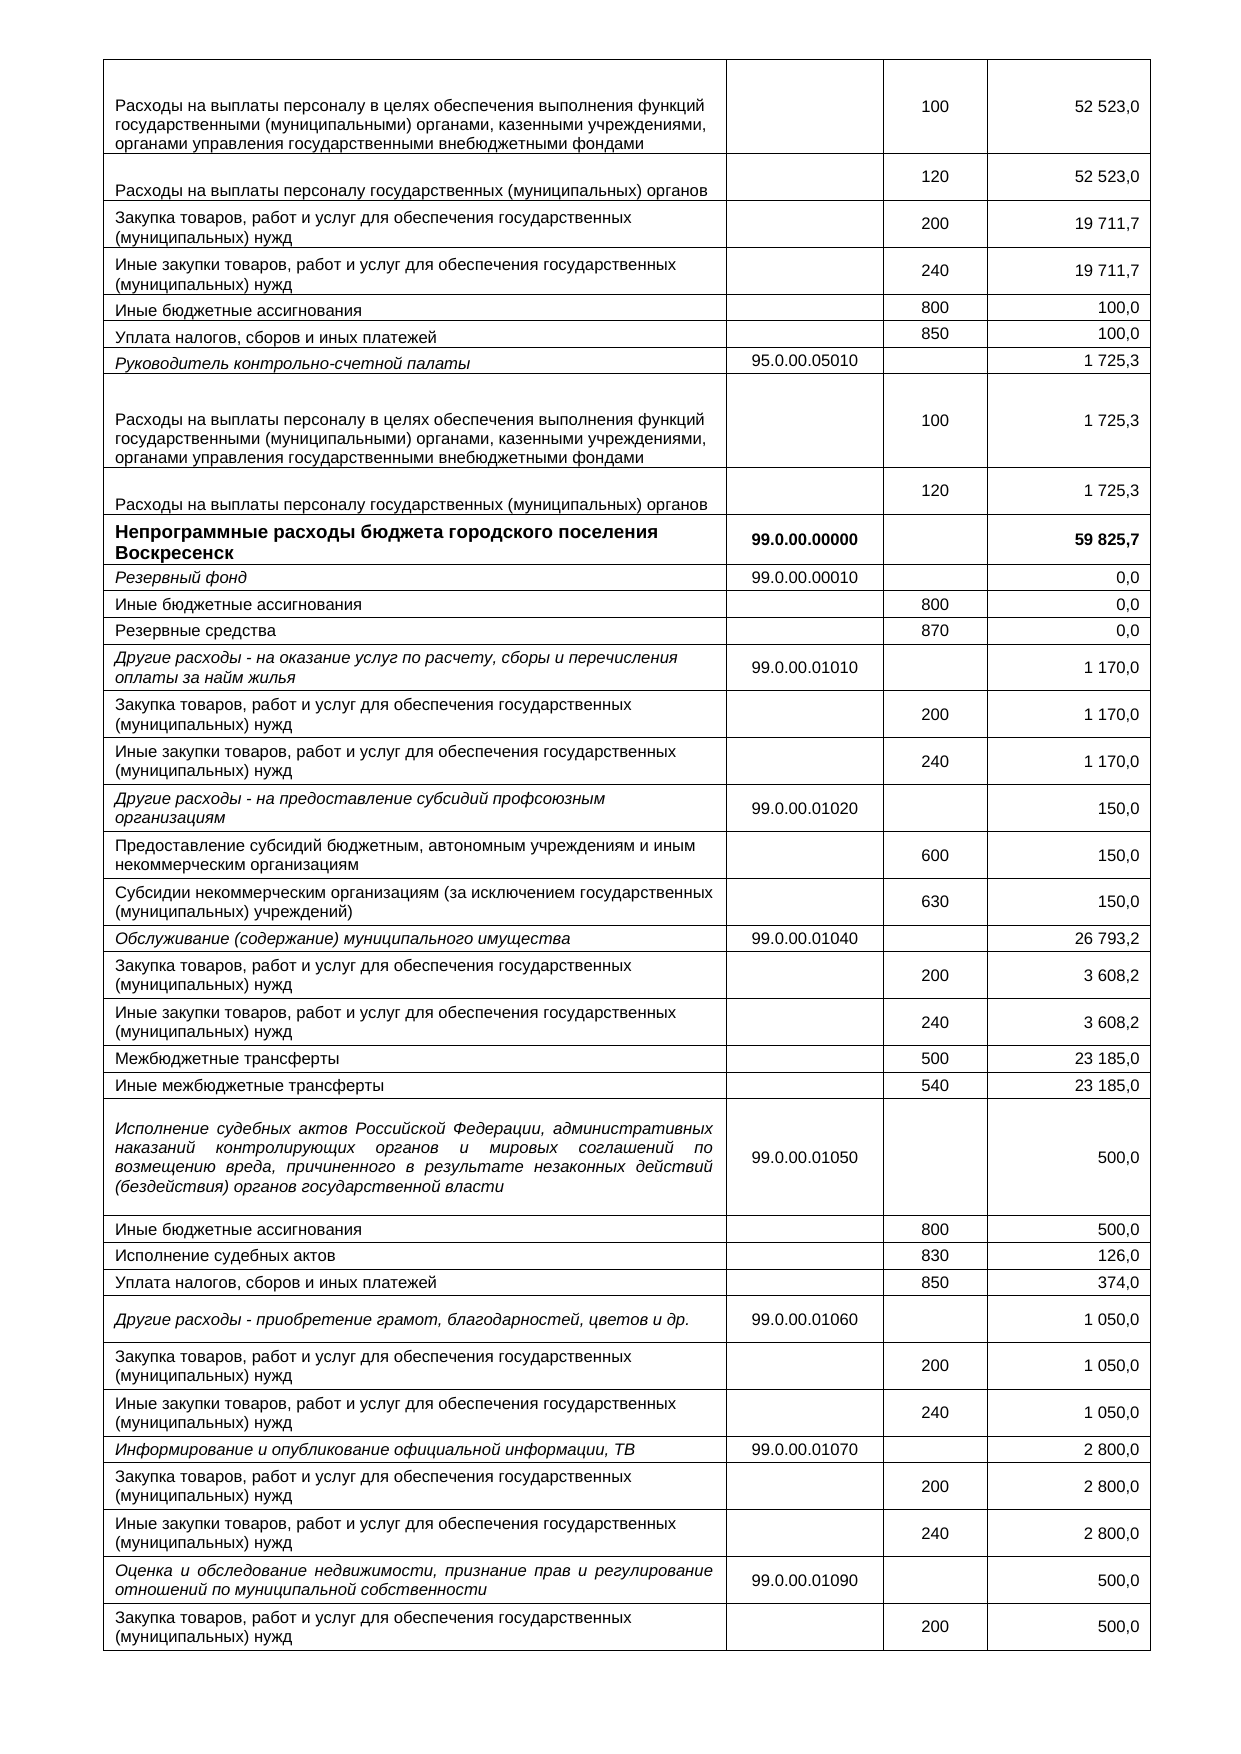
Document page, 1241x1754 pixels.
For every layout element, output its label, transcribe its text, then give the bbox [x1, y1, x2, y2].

table_cell Иные бюджетные ассигнования [104, 295, 726, 320]
table_cell [727, 879, 883, 925]
table_cell 500 [884, 1046, 987, 1072]
table_cell 23 185,0 [988, 1046, 1150, 1072]
table_cell 1 050,0 [988, 1390, 1150, 1436]
table_cell Иные бюджетные ассигнования [104, 591, 726, 617]
table_cell 1 050,0 [988, 1343, 1150, 1389]
table_cell [727, 1243, 883, 1268]
table_cell Иные закупки товаров, работ и услуг для обеспечения государственных (муниципальных) нужд [104, 999, 726, 1045]
table_cell [884, 1296, 987, 1342]
table_cell 99.0.00.01020 [727, 785, 883, 831]
table_cell 630 [884, 879, 987, 925]
table_cell 850 [884, 321, 987, 347]
table_cell 52 523,0 [988, 154, 1150, 200]
table_cell [884, 1557, 987, 1603]
table_cell [727, 1046, 883, 1072]
table_cell [727, 374, 883, 467]
table_cell Закупка товаров, работ и услуг для обеспечения государственных (муниципальных) нужд [104, 691, 726, 737]
table_cell [727, 1216, 883, 1242]
table_cell [727, 1073, 883, 1098]
table_cell [727, 201, 883, 247]
table_cell [727, 321, 883, 347]
table_cell 830 [884, 1243, 987, 1268]
table_cell Иные закупки товаров, работ и услуг для обеспечения государственных (муниципальных) нужд [104, 1510, 726, 1556]
table_cell [727, 1390, 883, 1436]
table_cell Закупка товаров, работ и услуг для обеспечения государственных (муниципальных) нужд [104, 201, 726, 247]
table_cell [727, 832, 883, 878]
table_cell Межбюджетные трансферты [104, 1046, 726, 1072]
table_cell 19 711,7 [988, 201, 1150, 247]
table_cell Иные бюджетные ассигнования [104, 1216, 726, 1242]
table_cell [727, 738, 883, 784]
table_cell 200 [884, 1604, 987, 1650]
table_cell 99.0.00.00010 [727, 565, 883, 590]
table_cell 240 [884, 738, 987, 784]
table_cell [727, 1510, 883, 1556]
table_cell 600 [884, 832, 987, 878]
table_cell 1 170,0 [988, 738, 1150, 784]
table_cell 2 800,0 [988, 1463, 1150, 1509]
table_cell 26 793,2 [988, 926, 1150, 951]
table_cell 0,0 [988, 591, 1150, 617]
table_cell 99.0.00.01010 [727, 645, 883, 690]
table_cell Субсидии некоммерческим организациям (за исключением государственных (муниципальных) учреждений) [104, 879, 726, 925]
table_cell 800 [884, 295, 987, 320]
table_cell 3 608,2 [988, 952, 1150, 998]
table_cell [884, 565, 987, 590]
table_cell 800 [884, 1216, 987, 1242]
table_cell 2 800,0 [988, 1510, 1150, 1556]
table_cell 99.0.00.01040 [727, 926, 883, 951]
table_cell Другие расходы - на оказание услуг по расчету, сборы и перечисления оплаты за найм жилья [104, 645, 726, 690]
table_cell [727, 1270, 883, 1295]
table_cell 126,0 [988, 1243, 1150, 1268]
table_cell 540 [884, 1073, 987, 1098]
table_cell 150,0 [988, 785, 1150, 831]
table_cell 99.0.00.01070 [727, 1437, 883, 1462]
table_cell Резервные средства [104, 618, 726, 643]
table_cell 240 [884, 248, 987, 293]
table_cell [884, 785, 987, 831]
table_cell 870 [884, 618, 987, 643]
table_cell Оценка и обследование недвижимости, признание прав и регулирование отношений по муниципальной собственности [104, 1557, 726, 1603]
table_cell 52 523,0 [988, 60, 1150, 153]
table_cell 850 [884, 1270, 987, 1295]
table_cell 100 [884, 60, 987, 153]
table_cell 19 711,7 [988, 248, 1150, 293]
table_cell 374,0 [988, 1270, 1150, 1295]
table_cell [727, 691, 883, 737]
table_cell 200 [884, 1343, 987, 1389]
table_cell 2 800,0 [988, 1437, 1150, 1462]
table_cell 1 725,3 [988, 468, 1150, 514]
table_cell 3 608,2 [988, 999, 1150, 1045]
table_cell 240 [884, 1390, 987, 1436]
table_cell Обслуживание (содержание) муниципального имущества [104, 926, 726, 951]
table_cell [727, 999, 883, 1045]
table_cell Закупка товаров, работ и услуг для обеспечения государственных (муниципальных) нужд [104, 1463, 726, 1509]
table_cell 1 050,0 [988, 1296, 1150, 1342]
table_cell Руководитель контрольно-счетной палаты [104, 348, 726, 373]
table_cell [884, 515, 987, 564]
table_cell 120 [884, 154, 987, 200]
table_cell Уплата налогов, сборов и иных платежей [104, 1270, 726, 1295]
table_cell 59 825,7 [988, 515, 1150, 564]
table_cell 0,0 [988, 618, 1150, 643]
table_cell [727, 60, 883, 153]
table_cell Иные закупки товаров, работ и услуг для обеспечения государственных (муниципальных) нужд [104, 248, 726, 293]
table_cell [884, 348, 987, 373]
table_cell Закупка товаров, работ и услуг для обеспечения государственных (муниципальных) нужд [104, 952, 726, 998]
table_cell Иные межбюджетные трансферты [104, 1073, 726, 1098]
table_cell Исполнение судебных актов [104, 1243, 726, 1268]
table_cell Предоставление субсидий бюджетным, автономным учреждениям и иным некоммерческим организациям [104, 832, 726, 878]
table_cell 150,0 [988, 832, 1150, 878]
table_cell [727, 295, 883, 320]
table_cell [884, 926, 987, 951]
table_cell Закупка товаров, работ и услуг для обеспечения государственных (муниципальных) нужд [104, 1343, 726, 1389]
table_cell [727, 1463, 883, 1509]
table_cell 200 [884, 1463, 987, 1509]
table_cell [884, 1099, 987, 1215]
table_cell 100 [884, 374, 987, 467]
table_cell 120 [884, 468, 987, 514]
table_cell 240 [884, 999, 987, 1045]
table_cell 1 170,0 [988, 691, 1150, 737]
table_cell Исполнение судебных актов Российской Федерации, административных наказаний контролирующих органов и мировых соглашений по возмещению вреда, причиненного в результате незаконных действий (бездействия) органов государственной власти [104, 1099, 726, 1215]
table_cell 800 [884, 591, 987, 617]
table_cell 150,0 [988, 879, 1150, 925]
table_cell [727, 952, 883, 998]
table_cell 200 [884, 952, 987, 998]
table_cell 1 170,0 [988, 645, 1150, 690]
table_cell 1 725,3 [988, 348, 1150, 373]
table_cell 99.0.00.01050 [727, 1099, 883, 1215]
table_cell 100,0 [988, 321, 1150, 347]
table_cell 200 [884, 691, 987, 737]
table_cell Уплата налогов, сборов и иных платежей [104, 321, 726, 347]
table_cell [727, 618, 883, 643]
table_cell [727, 154, 883, 200]
table_cell 95.0.00.05010 [727, 348, 883, 373]
table_cell [727, 1604, 883, 1650]
table_cell Другие расходы - приобретение грамот, благодарностей, цветов и др. [104, 1296, 726, 1342]
table_cell Другие расходы - на предоставление субсидий профсоюзным организациям [104, 785, 726, 831]
table_cell Резервный фонд [104, 565, 726, 590]
table_cell [727, 468, 883, 514]
table_cell 500,0 [988, 1557, 1150, 1603]
table_cell [727, 248, 883, 293]
table_cell 99.0.00.01090 [727, 1557, 883, 1603]
table_cell Расходы на выплаты персоналу государственных (муниципальных) органов [104, 468, 726, 514]
table_cell 23 185,0 [988, 1073, 1150, 1098]
table_cell Расходы на выплаты персоналу государственных (муниципальных) органов [104, 154, 726, 200]
table_cell 240 [884, 1510, 987, 1556]
table_cell Закупка товаров, работ и услуг для обеспечения государственных (муниципальных) нужд [104, 1604, 726, 1650]
table_cell 99.0.00.01060 [727, 1296, 883, 1342]
table_cell 500,0 [988, 1604, 1150, 1650]
table_cell 200 [884, 201, 987, 247]
table_cell 0,0 [988, 565, 1150, 590]
table_cell 1 725,3 [988, 374, 1150, 467]
table_cell [727, 1343, 883, 1389]
table_cell Иные закупки товаров, работ и услуг для обеспечения государственных (муниципальных) нужд [104, 1390, 726, 1436]
table_cell 500,0 [988, 1099, 1150, 1215]
table_cell [727, 591, 883, 617]
table_cell Непрограммные расходы бюджета городского поселения Воскресенск [104, 515, 726, 564]
table_cell Иные закупки товаров, работ и услуг для обеспечения государственных (муниципальных) нужд [104, 738, 726, 784]
table_cell [884, 1437, 987, 1462]
table_cell 99.0.00.00000 [727, 515, 883, 564]
table_cell [884, 645, 987, 690]
table_cell Информирование и опубликование официальной информации, ТВ [104, 1437, 726, 1462]
table_cell 100,0 [988, 295, 1150, 320]
table_cell 500,0 [988, 1216, 1150, 1242]
